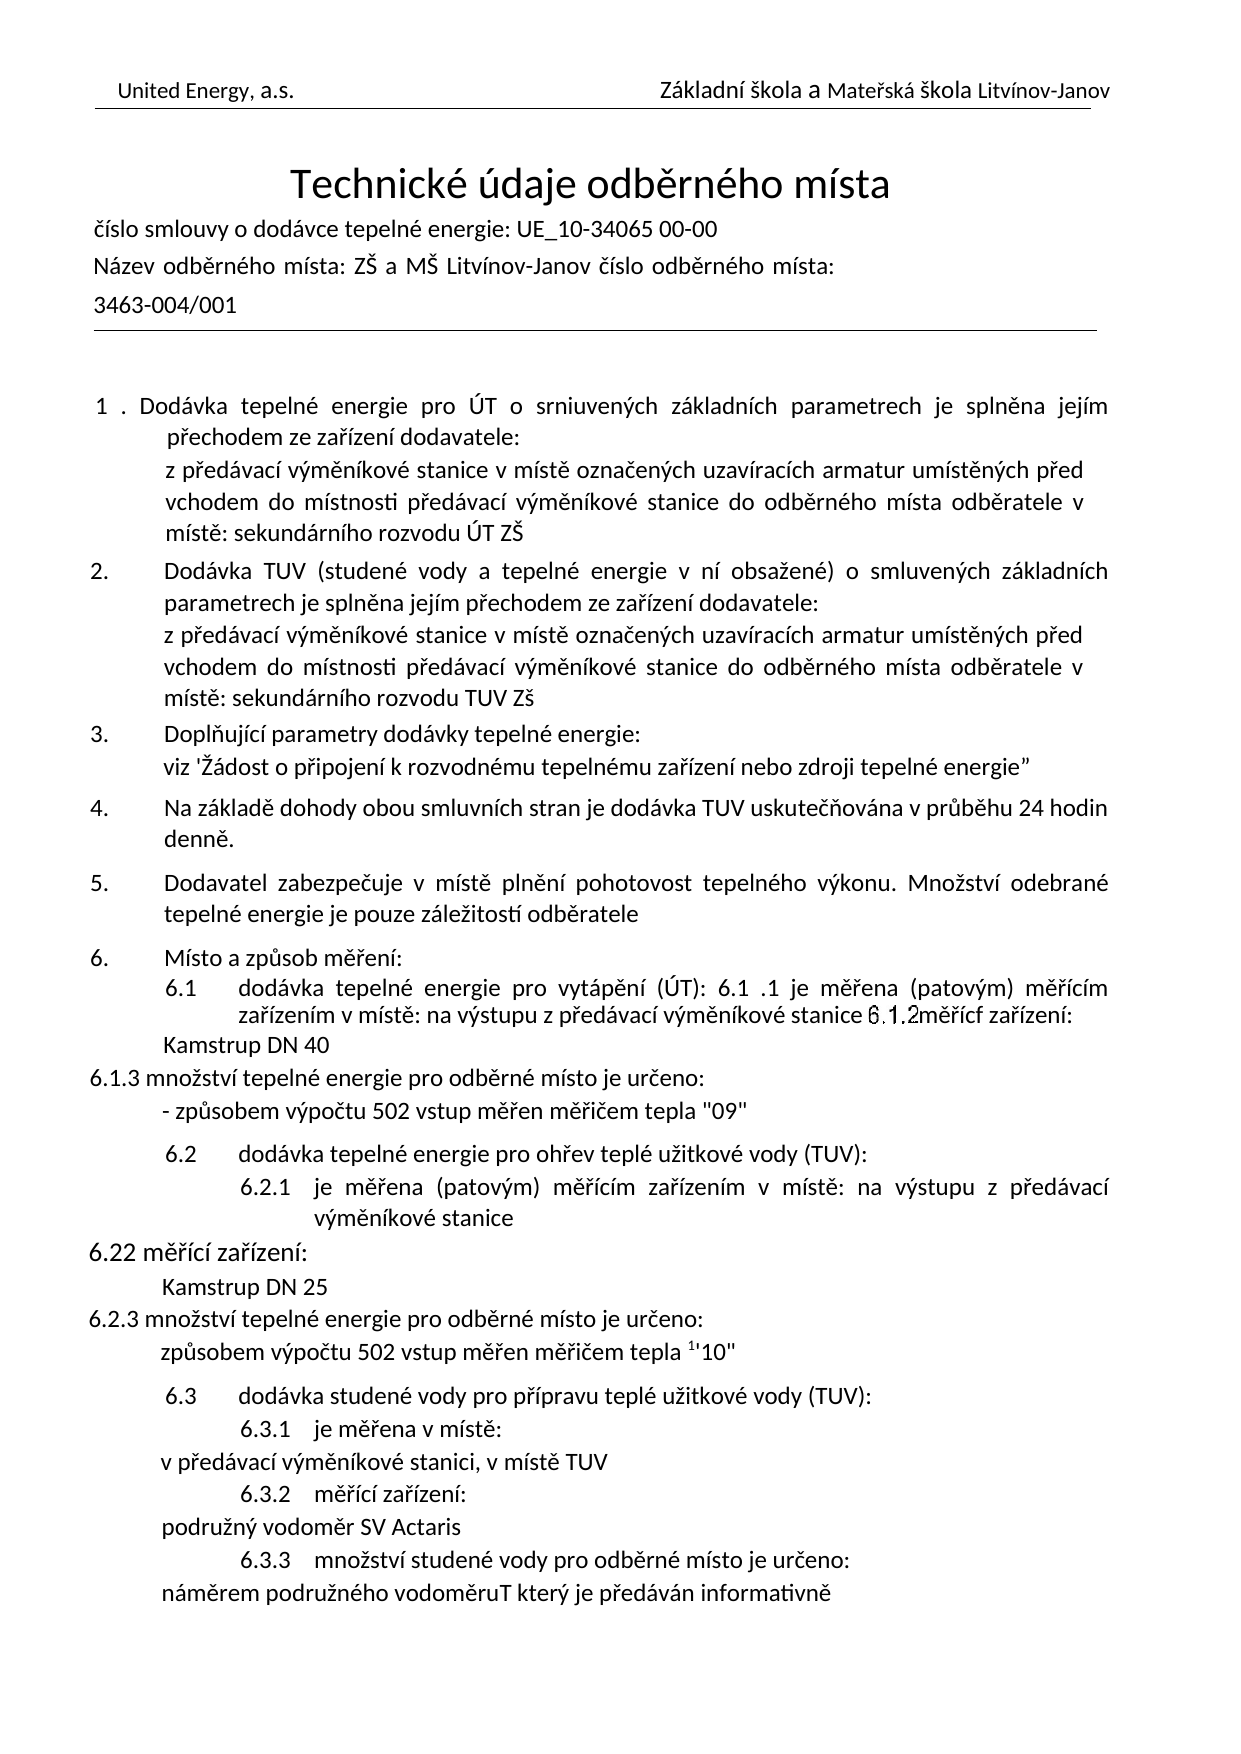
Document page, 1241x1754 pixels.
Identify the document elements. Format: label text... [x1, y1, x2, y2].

list je měřena v místě: [240, 1413, 1110, 1443]
text číslo smlouvy o dodávce tepelné energie: UE_10-34065 00-00 [94, 213, 1110, 244]
text Kamstrup DN 40 [163, 1029, 1110, 1060]
list Doplňující parametry dodávky tepelné energie: [90, 719, 1110, 749]
text 6.2.3 množství tepelné energie pro odběrné místo je určeno: [88, 1304, 1110, 1334]
list Na základě dohody obou smluvních stran je dodávka TUV uskutečňována v průběhu 24 hodin denně. [90, 792, 1110, 854]
list Místo a způsob měření: [90, 942, 1110, 972]
text z předávací výměníkové stanice v místě označených uzavíracích armatur umístěných před vchodem do místnosti předávací výměníkové stanice do odběrného místa odběratele v místě: sekundárního rozvodu ÚT ZŠ [165, 454, 1085, 547]
text 6.1.3 množství tepelné energie pro odběrné místo je určeno: [89, 1062, 1110, 1093]
list Dodávka TUV (studené vody a tepelné energie v ní obsažené) o smluvených základních parametrech je splněna jejím přechodem ze zařízení dodavatele: [90, 555, 1110, 617]
list dodávka tepelné energie pro vytápění (ÚT): 6.1 .1 je měřena (patovým) měřícím zařízením v místě: na výstupu z předávací výměníkové stanice měřícf zařízení: [165, 975, 1110, 1029]
text viz 'Žádost o připojení k rozvodnému tepelnému zařízení nebo zdroji tepelné energie” [163, 751, 1110, 782]
text 6.22 měřící zařízení: [88, 1235, 1110, 1268]
list dodávka tepelné energie pro ohřev teplé užitkové vody (TUV): [165, 1138, 1110, 1169]
text - způsobem výpočtu 502 vstup měřen měřičem tepla "09" [162, 1095, 1110, 1126]
text 1 . Dodávka tepelné energie pro ÚT o srniuvených základních parametrech je splněna jejím přechodem ze zařízení dodavatele: [95, 390, 1110, 452]
text Technické údaje odběrného místa [290, 156, 1110, 209]
text Kamstrup DN 25 [162, 1271, 1110, 1301]
text Název odběrného místa: ZŠ a MŠ Litvínov-Janov číslo odběrného místa: 3463-004/001 [93, 250, 836, 320]
text náměrem podružného vodoměruT který je předáván informativně [161, 1577, 1110, 1608]
list množství studené vody pro odběrné místo je určeno: [240, 1544, 1110, 1575]
picture [868, 1005, 919, 1024]
list Dodavatel zabezpečuje v místě plnění pohotovost tepelného výkonu. Množství odebrané tepelné energie je pouze záležitostí odběratele [90, 867, 1110, 929]
list je měřena (patovým) měřícím zařízením v místě: na výstupu z předávací výměníkové stanice [240, 1171, 1110, 1233]
list měřící zařízení: [240, 1479, 1110, 1509]
text způsobem výpočtu 502 vstup měřen měřičem tepla 1'10" [160, 1336, 1110, 1367]
text z předávací výměníkové stanice v místě označených uzavíracích armatur umístěných před vchodem do místnosti předávací výměníkové stanice do odběrného místa odběratele v místě: sekundárního rozvodu TUV Zš [163, 619, 1084, 713]
text v předávací výměníkové stanici, v místě TUV [160, 1446, 1110, 1476]
text podružný vodoměr SV Actaris [161, 1512, 1110, 1542]
list dodávka studené vody pro přípravu teplé užitkové vody (TUV): [165, 1380, 1110, 1411]
